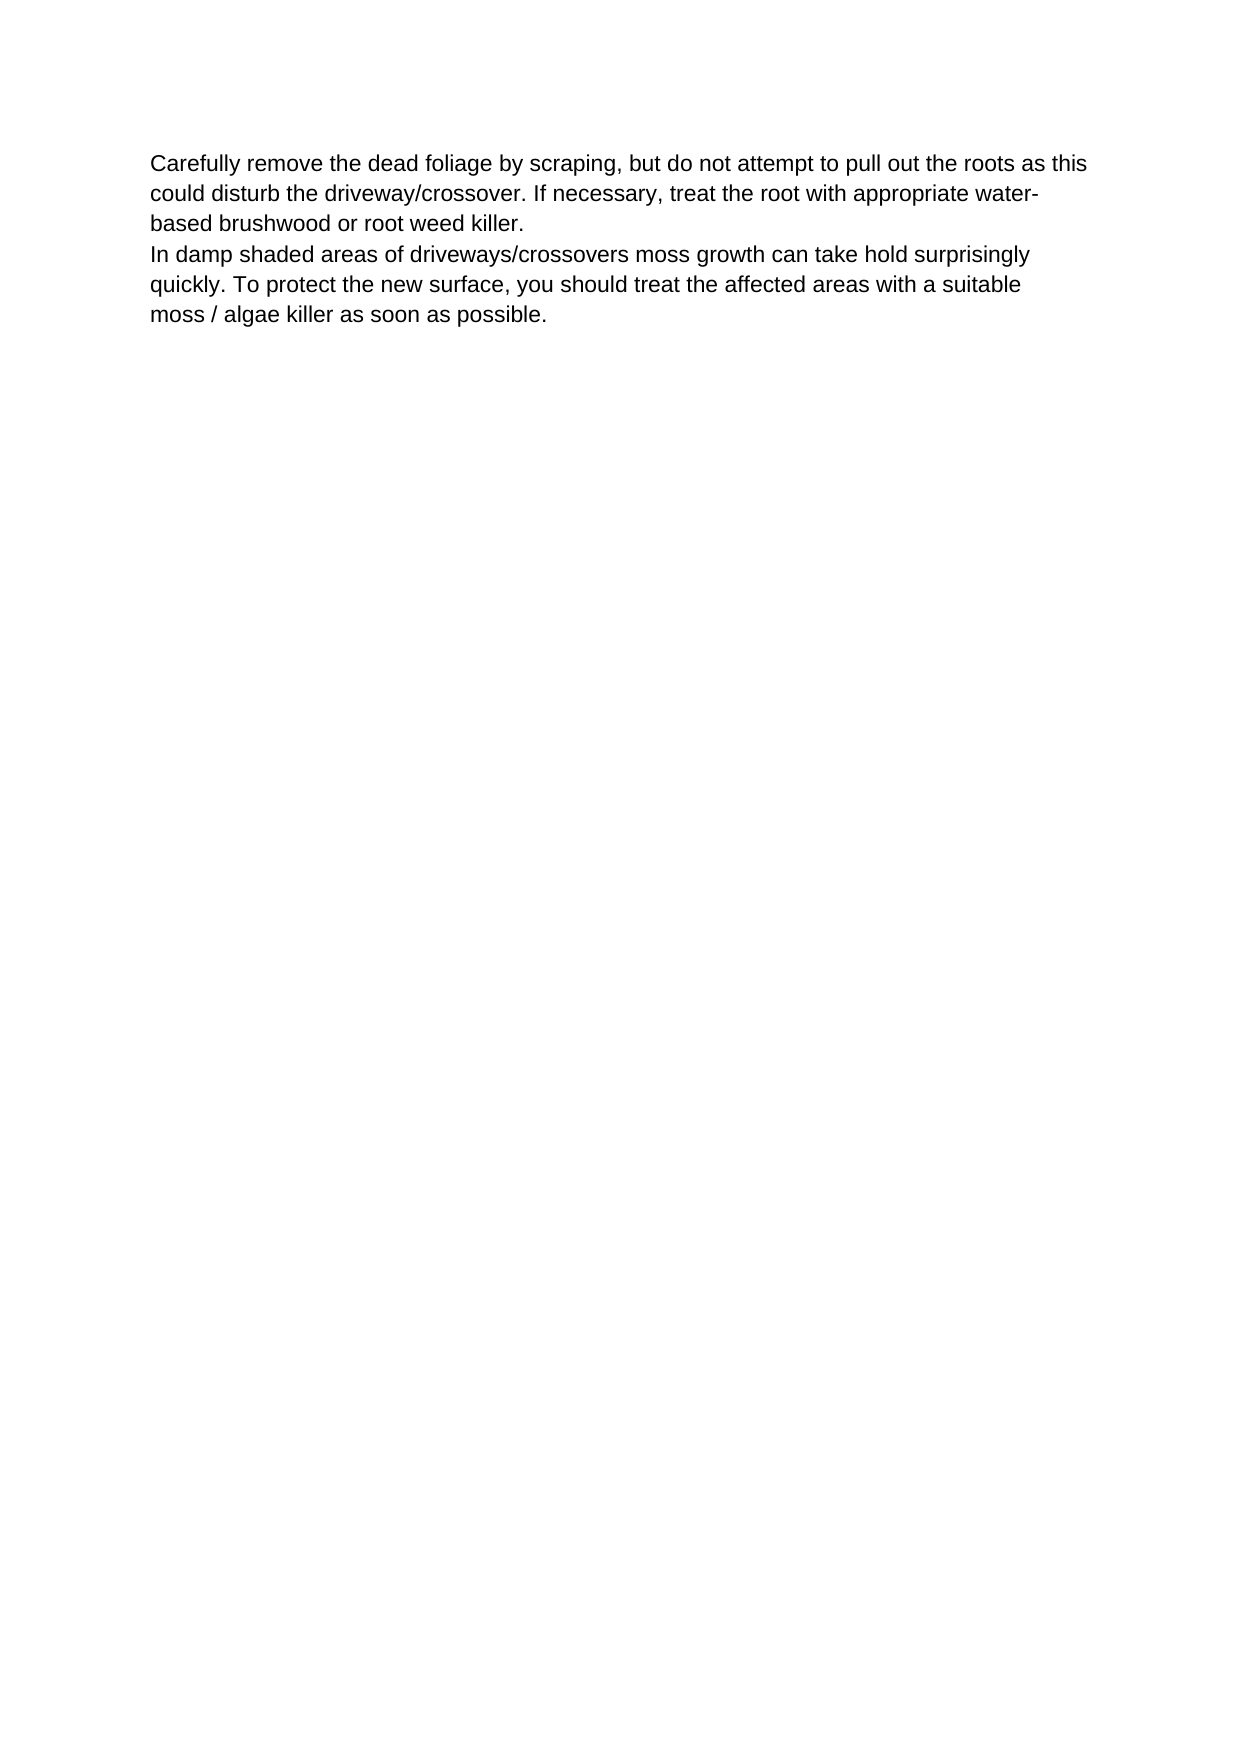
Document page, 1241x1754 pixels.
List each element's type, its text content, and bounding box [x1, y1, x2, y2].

text In damp shaded areas of driveways/crossovers moss growth can take hold surprisingly quickly. To protect the new surface, you should treat the affected areas with a suitable moss / algae killer as soon as possible. [150, 241, 1090, 327]
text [150, 150, 1090, 237]
